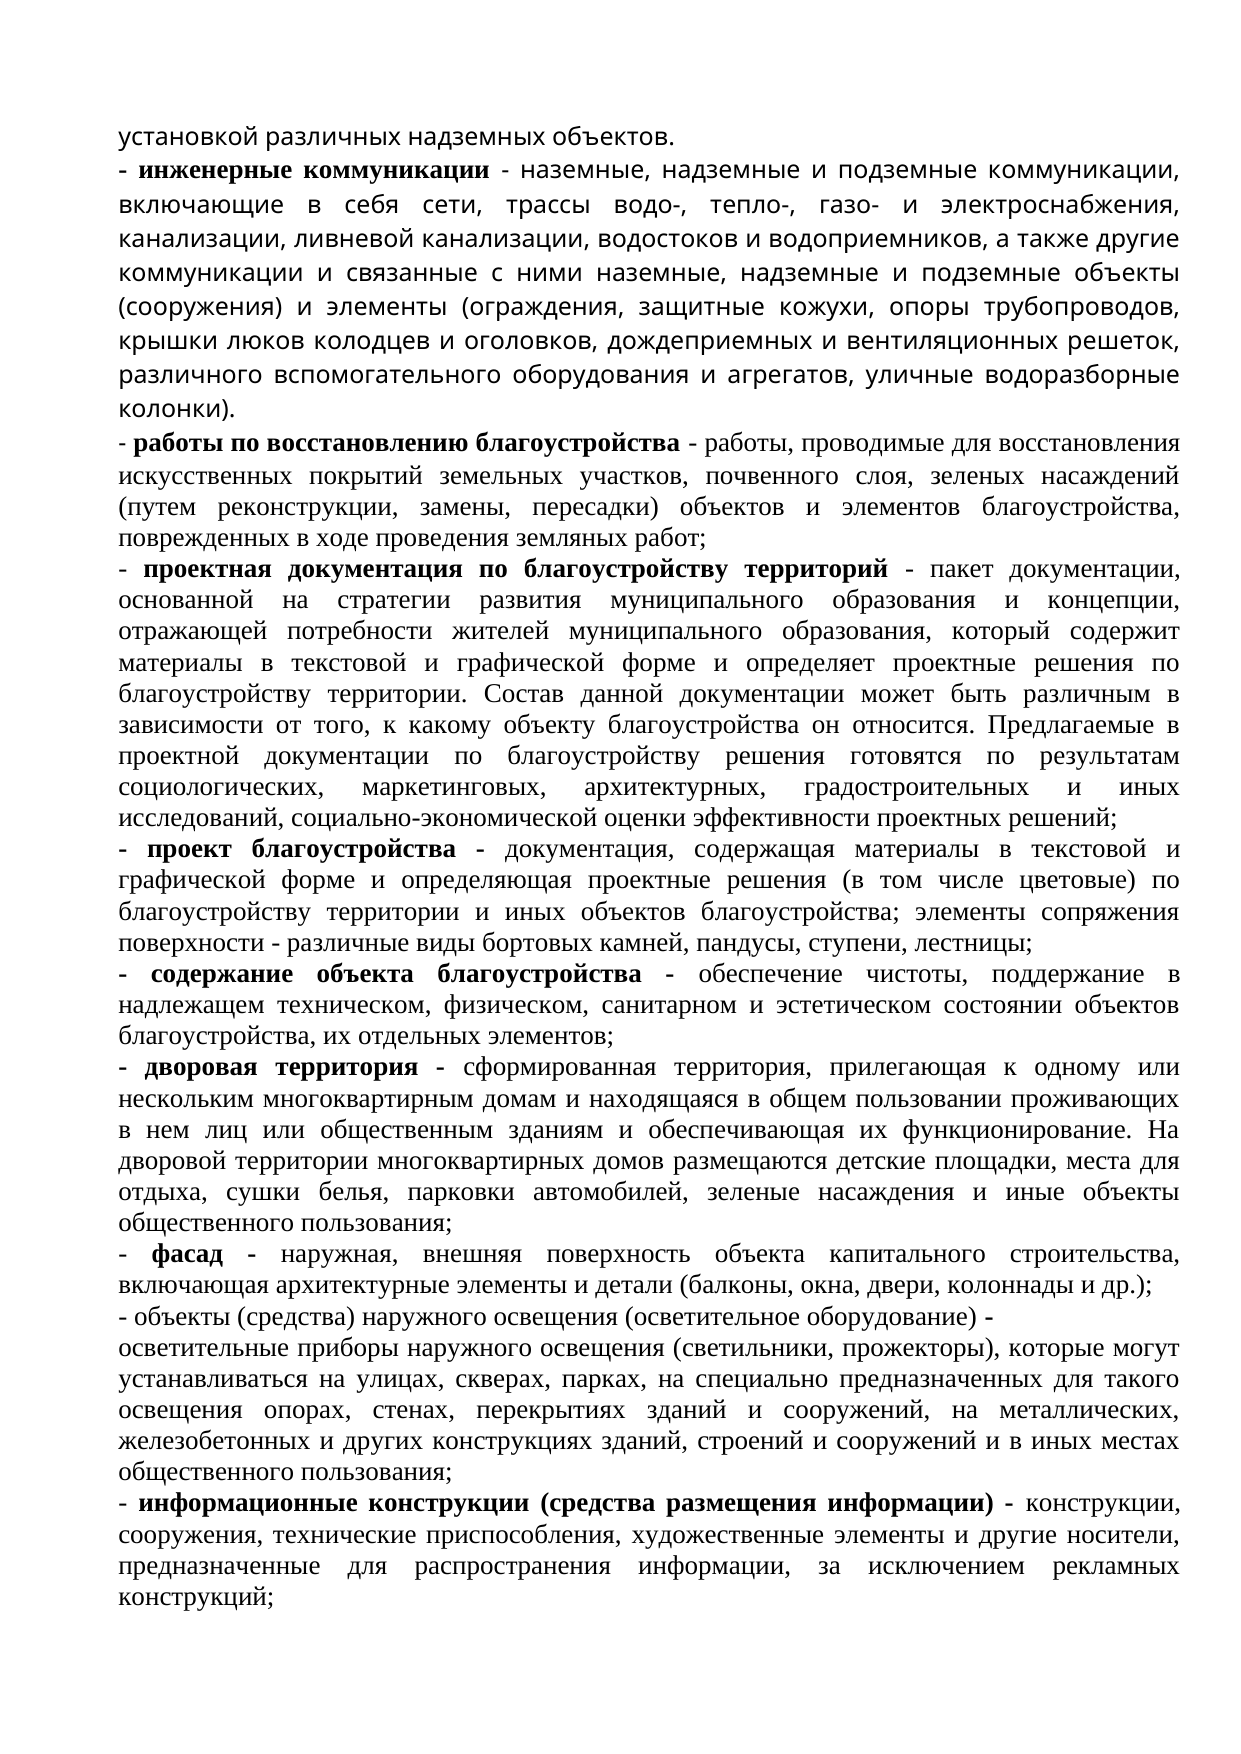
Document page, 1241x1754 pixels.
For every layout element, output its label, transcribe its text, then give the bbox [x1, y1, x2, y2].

text осветительные приборы наружного освещения (светильники, прожекторы), которые могут устанавливаться на улицах, скверах, парках, на специально предназначенных для такого освещения опорах, стенах, перекрытиях зданий и сооружений, на металлических, железобетонных и других конструкциях зданий, строений и сооружений и в иных местах общественного пользования; [118, 1331, 1181, 1487]
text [118, 118, 1181, 152]
text - дворовая территория - сформированная территория, прилегающая к одному или нескольким многоквартирным домам и находящаяся в общем пользовании проживающих в нем лиц или общественным зданиям и обеспечивающая их функционирование. На дворовой территории многоквартирных домов размещаются детские площадки, места для отдыха, сушки белья, парковки автомобилей, зеленые насаждения и иные объекты общественного пользования; [118, 1051, 1181, 1237]
text - фасад - наружная, внешняя поверхность объекта капитального строительства, включающая архитектурные элементы и детали (балконы, окна, двери, колоннады и др.); [118, 1237, 1181, 1300]
text - проектная документация по благоустройству территорий - пакет документации, основанной на стратегии развития муниципального образования и концепции, отражающей потребности жителей муниципального образования, который содержит материалы в текстовой и графической форме и определяет проектные решения по благоустройству территории. Состав данной документации может быть различным в зависимости от того, к какому объекту благоустройства он относится. Предлагаемые в проектной документации по благоустройству решения готовятся по результатам социологических, маркетинговых, архитектурных, градостроительных и иных исследований, социально-экономической оценки эффективности проектных решений; [118, 552, 1181, 832]
text - инженерные коммуникации - наземные, надземные и подземные коммуникации, включающие в себя сети, трассы водо-, тепло-, газо- и электроснабжения, канализации, ливневой канализации, водостоков и водоприемников, а также другие коммуникации и связанные с ними наземные, надземные и подземные объекты (сооружения) и элементы (ограждения, защитные кожухи, опоры трубопроводов, крышки люков колодцев и оголовков, дождеприемных и вентиляционных решеток, различного вспомогательного оборудования и агрегатов, уличные водоразборные колонки). [118, 152, 1181, 425]
text - объекты (средства) наружного освещения (осветительное оборудование) - [118, 1300, 1181, 1331]
text - работы по восстановлению благоустройства - работы, проводимые для восстановления искусственных покрытий земельных участков, почвенного слоя, зеленых насаждений (путем реконструкции, замены, пересадки) объектов и элементов благоустройства, поврежденных в ходе проведения земляных работ; [118, 425, 1181, 552]
text - содержание объекта благоустройства - обеспечение чистоты, поддержание в надлежащем техническом, физическом, санитарном и эстетическом состоянии объектов благоустройства, их отдельных элементов; [118, 957, 1181, 1051]
text - информационные конструкции (средства размещения информации) - конструкции, сооружения, технические приспособления, художественные элементы и другие носители, предназначенные для распространения информации, за исключением рекламных конструкций; [118, 1487, 1181, 1611]
text - проект благоустройства - документация, содержащая материалы в текстовой и графической форме и определяющая проектные решения (в том числе цветовые) по благоустройству территории и иных объектов благоустройства; элементы сопряжения поверхности - различные виды бортовых камней, пандусы, ступени, лестницы; [118, 832, 1181, 957]
